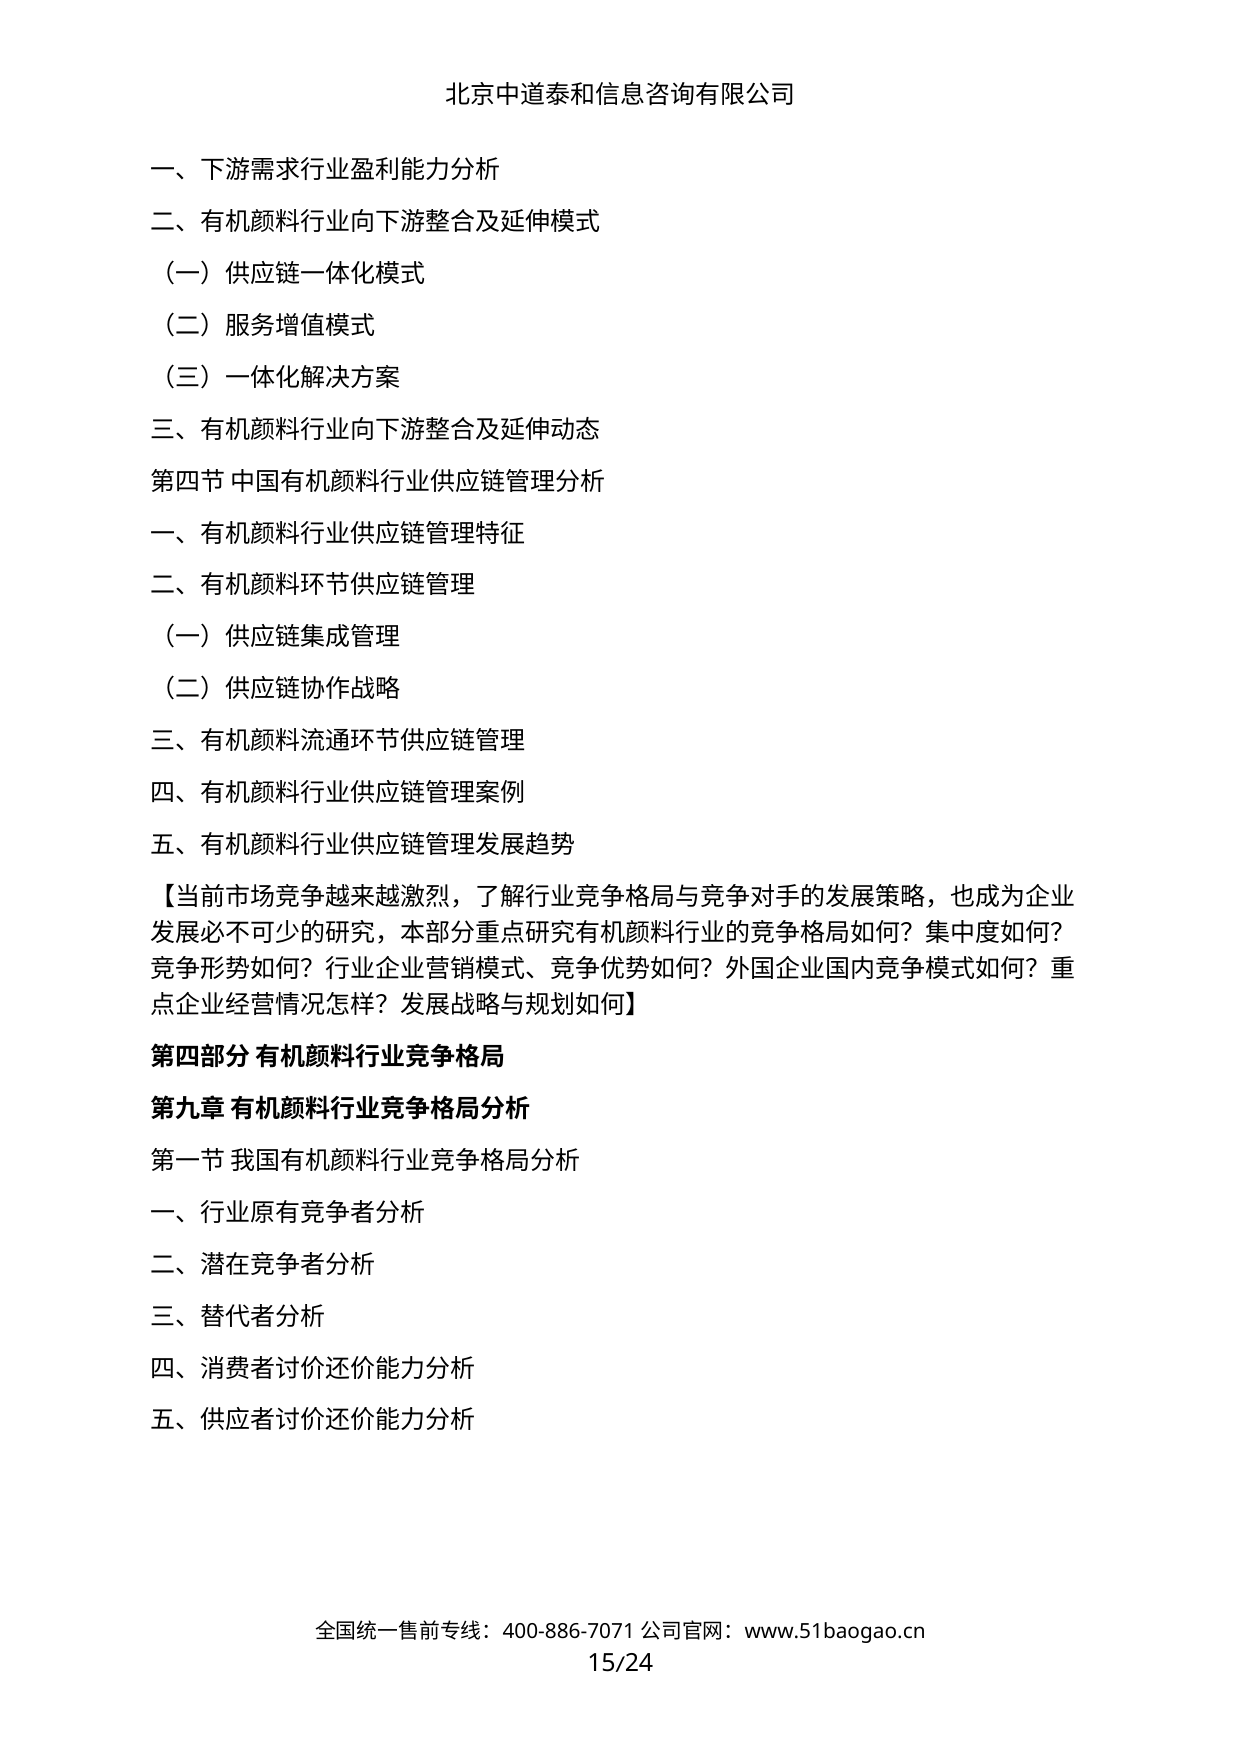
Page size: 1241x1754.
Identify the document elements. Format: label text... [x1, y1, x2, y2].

text （一）供应链集成管理 [150, 617, 1090, 653]
text 四、有机颜料行业供应链管理案例 [150, 772, 1090, 809]
text 二、有机颜料行业向下游整合及延伸模式 [150, 202, 1090, 238]
text 第一节 我国有机颜料行业竞争格局分析 [150, 1141, 1090, 1177]
text 五、供应者讨价还价能力分析 [150, 1400, 1090, 1436]
text 三、替代者分析 [150, 1296, 1090, 1332]
text 一、行业原有竞争者分析 [150, 1192, 1090, 1229]
text 第四节 中国有机颜料行业供应链管理分析 [150, 461, 1090, 497]
text 一、下游需求行业盈利能力分析 [150, 150, 1090, 186]
text （三）一体化解决方案 [150, 357, 1090, 394]
text 三、有机颜料流通环节供应链管理 [150, 721, 1090, 757]
text 五、有机颜料行业供应链管理发展趋势 [150, 824, 1090, 861]
text 【当前市场竞争越来越激烈，了解行业竞争格局与竞争对手的发展策略，也成为企业发展必不可少的研究，本部分重点研究有机颜料行业的竞争格局如何？集中度如何？竞争形势如何？行业企业营销模式、竞争优势如何？外国企业国内竞争模式如何？重点企业经营情况怎样？发展战略与规划如何】 [150, 876, 1090, 1021]
text （二）服务增值模式 [150, 306, 1090, 342]
text （一）供应链一体化模式 [150, 254, 1090, 290]
text 三、有机颜料行业向下游整合及延伸动态 [150, 409, 1090, 446]
text 二、有机颜料环节供应链管理 [150, 565, 1090, 601]
text 第四部分 有机颜料行业竞争格局 [150, 1037, 1090, 1073]
text 四、消费者讨价还价能力分析 [150, 1348, 1090, 1384]
text （二）供应链协作战略 [150, 669, 1090, 705]
text 二、潜在竞争者分析 [150, 1244, 1090, 1281]
text 一、有机颜料行业供应链管理特征 [150, 513, 1090, 549]
text 第九章 有机颜料行业竞争格局分析 [150, 1089, 1090, 1125]
